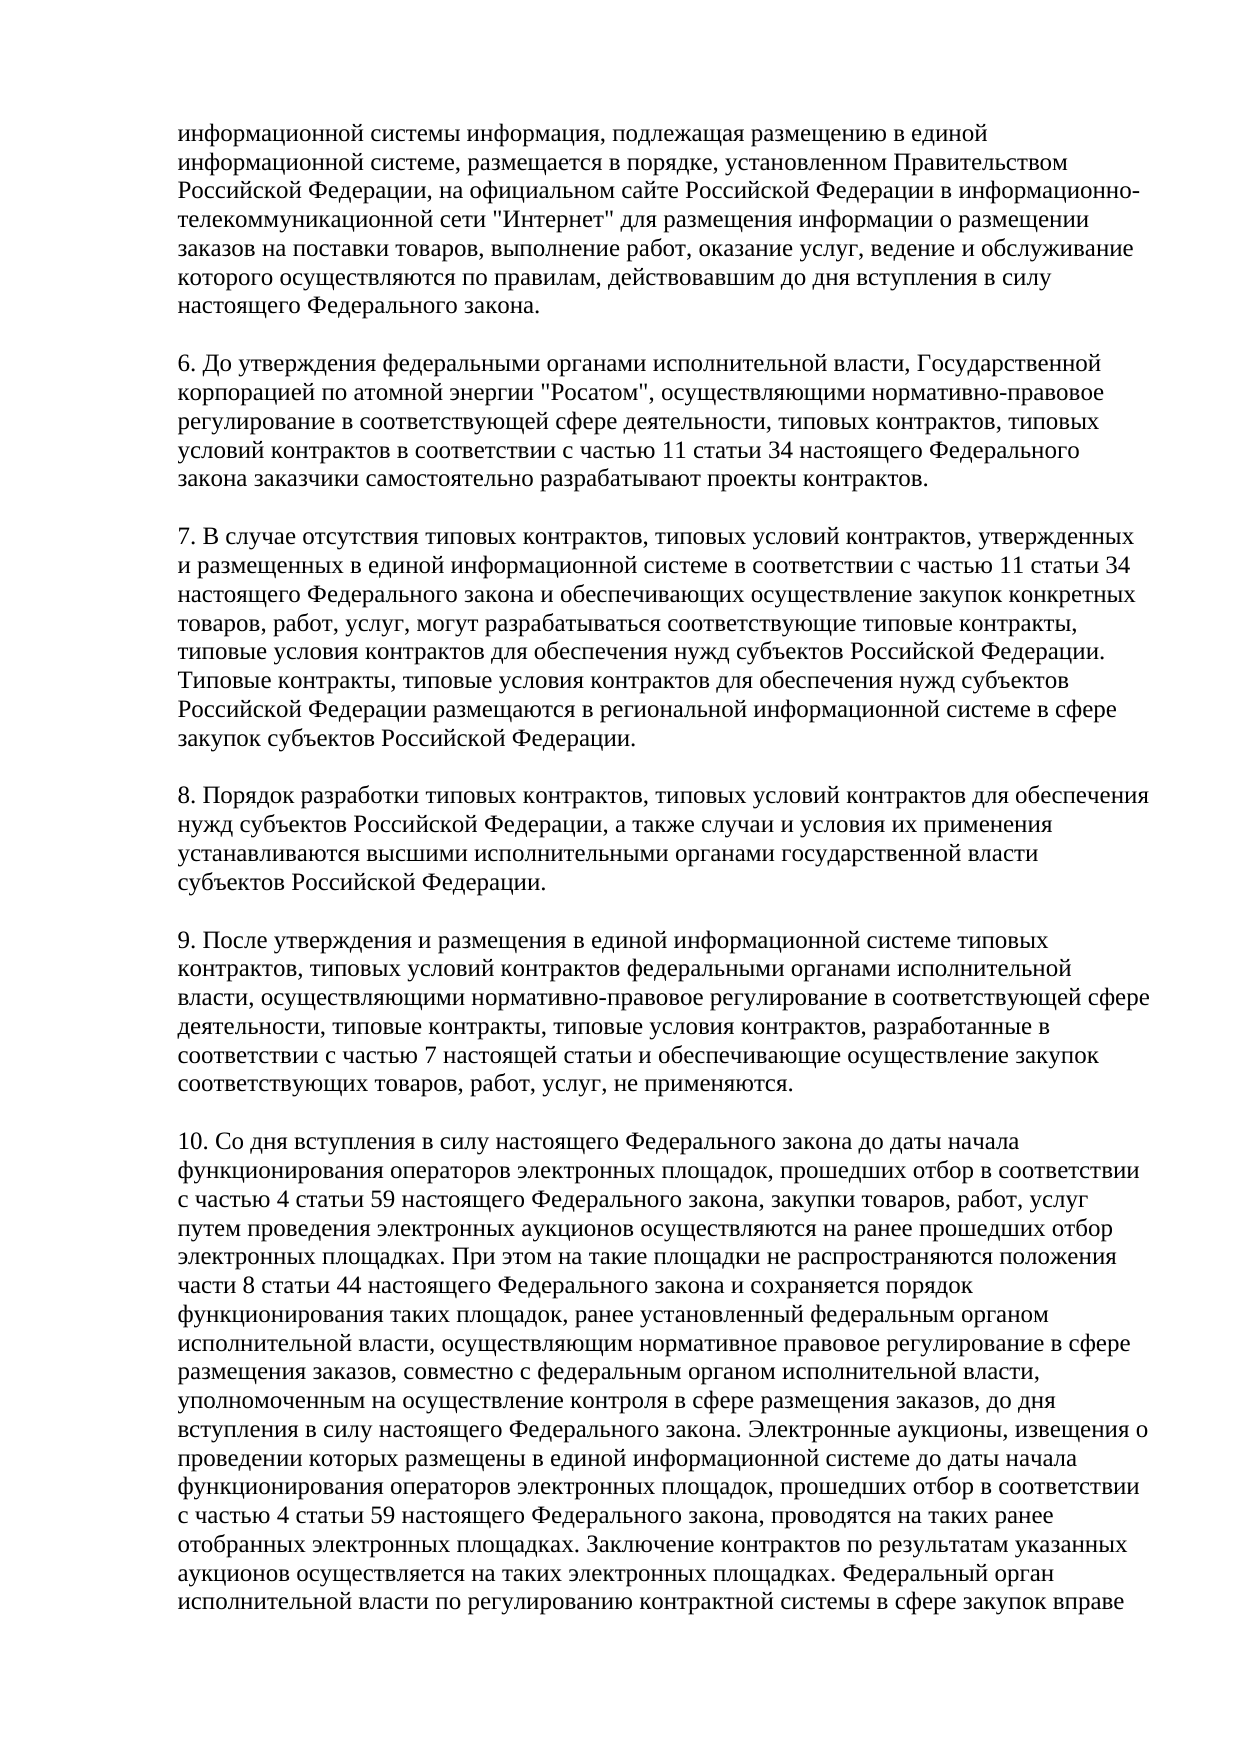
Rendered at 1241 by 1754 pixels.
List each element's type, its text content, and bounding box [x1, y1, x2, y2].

text 9. После утверждения и размещения в единой информационной системе типовых контрактов, типовых условий контрактов федеральными органами исполнительной власти, осуществляющими нормативно-правовое регулирование в соответствующей сфере деятельности, типовые контракты, типовые условия контрактов, разработанные в соответствии с частью 7 настоящей статьи и обеспечивающие осуществление закупок соответствующих товаров, работ, услуг, не применяются. [177, 925, 1152, 1097]
text 7. В случае отсутствия типовых контрактов, типовых условий контрактов, утвержденных и размещенных в единой информационной системе в соответствии с частью 11 статьи 34 настоящего Федерального закона и обеспечивающих осуществление закупок конкретных товаров, работ, услуг, могут разрабатываться соответствующие типовые контракты, типовые условия контрактов для обеспечения нужд субъектов Российской Федерации. Типовые контракты, типовые условия контрактов для обеспечения нужд субъектов Российской Федерации размещаются в региональной информационной системе в сфере закупок субъектов Российской Федерации. [177, 521, 1152, 751]
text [177, 1126, 1152, 1615]
text 6. До утверждения федеральными органами исполнительной власти, Государственной корпорацией по атомной энергии "Росатом", осуществляющими нормативно-правовое регулирование в соответствующей сфере деятельности, типовых контрактов, типовых условий контрактов в соответствии с частью 11 статьи 34 настоящего Федерального закона заказчики самостоятельно разрабатывают проекты контрактов. [177, 348, 1152, 492]
text 8. Порядок разработки типовых контрактов, типовых условий контрактов для обеспечения нужд субъектов Российской Федерации, а также случаи и условия их применения устанавливаются высшими исполнительными органами государственной власти субъектов Российской Федерации. [177, 781, 1152, 896]
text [177, 118, 1152, 319]
